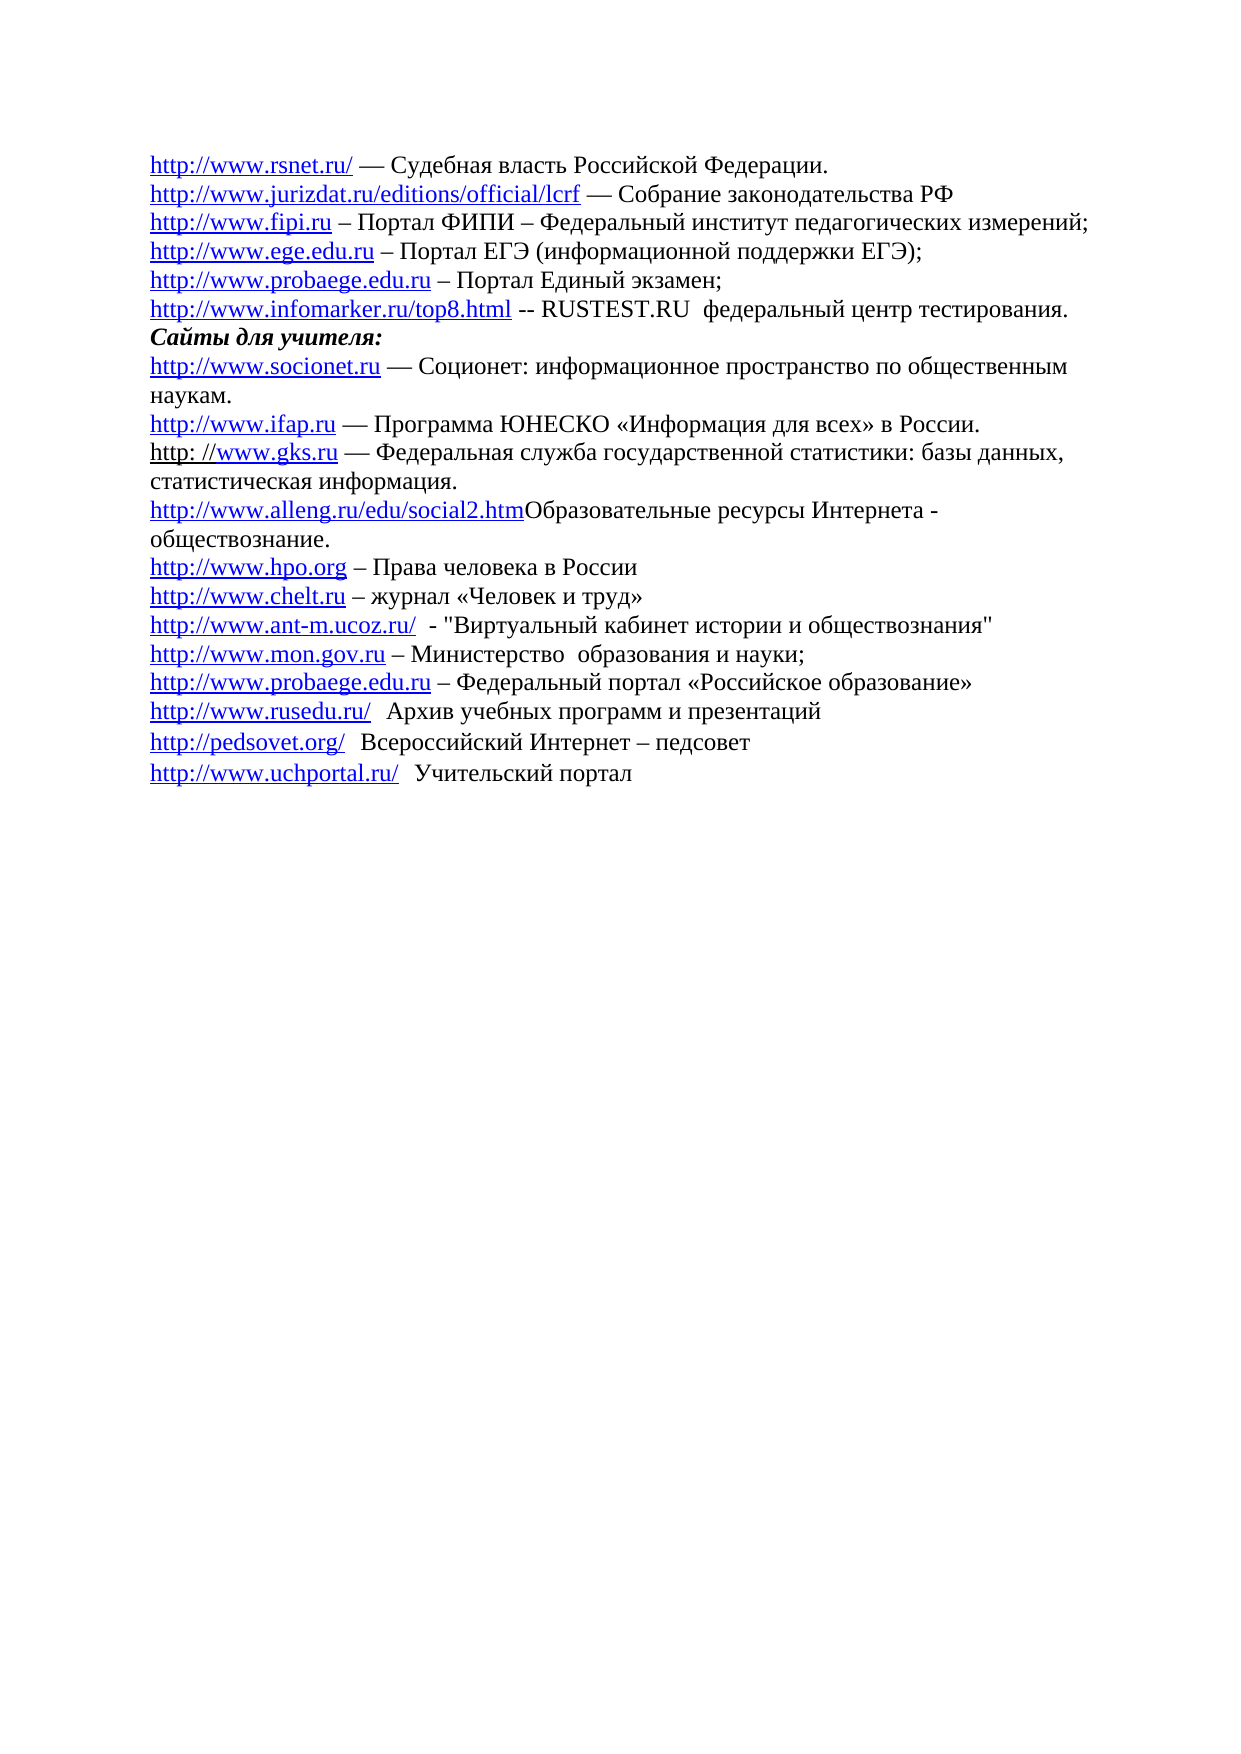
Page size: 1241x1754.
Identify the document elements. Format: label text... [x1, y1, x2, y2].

text http://www.uchportal.ru/ Учительский портал [150, 758, 1090, 789]
text http://www.fipi.ru – Портал ФИПИ – Федеральный институт педагогических измерений; [150, 207, 1090, 236]
text http://www.infomarker.ru/top8.html -- RUSTEST.RU федеральный центр тестирования. [150, 294, 1090, 322]
text http://www.probaege.edu.ru – Портал Единый экзамен; [150, 265, 1090, 294]
text http://www.rusedu.ru/ Архив учебных программ и презентаций [150, 696, 1090, 727]
text http://www.mon.gov.ru – Министерство образования и науки; [150, 639, 1090, 667]
text http://www.hpo.org – Права человека в России [150, 552, 1090, 581]
text http://www.alleng.ru/edu/social2.htmОбразовательные ресурсы Интернета -обществознание. [150, 495, 1090, 552]
text http://www.rsnet.ru/ — Судебная власть Российской Федерации. [150, 150, 1090, 179]
text http://www.ant-m.ucoz.ru/ - "Виртуальный кабинет истории и обществознания" [150, 610, 1090, 639]
text http://www.ege.edu.ru – Портал ЕГЭ (информационной поддержки ЕГЭ); [150, 236, 1090, 265]
text http://www.socionet.ru — Соционет: информационное пространство по общественным наукам. [150, 351, 1090, 409]
text http://www.chelt.ru – журнал «Человек и труд» [150, 581, 1090, 610]
text http://www.probaege.edu.ru – Федеральный портал «Российское образование» [150, 667, 1090, 696]
text http://www.jurizdat.ru/editions/official/lcrf — Собрание законодательства РФ [150, 179, 1090, 207]
text http://pedsovet.org/ Всероссийский Интернет – педсовет [150, 727, 1090, 758]
text http://www.ifap.ru — Программа ЮНЕСКО «Информация для всех» в России. [150, 409, 1090, 437]
text http: //www.gks.ru — Федеральная служба государственной статистики: базы данных, статистическая информация. [150, 437, 1090, 495]
text Сайты для учителя: [150, 322, 1090, 351]
